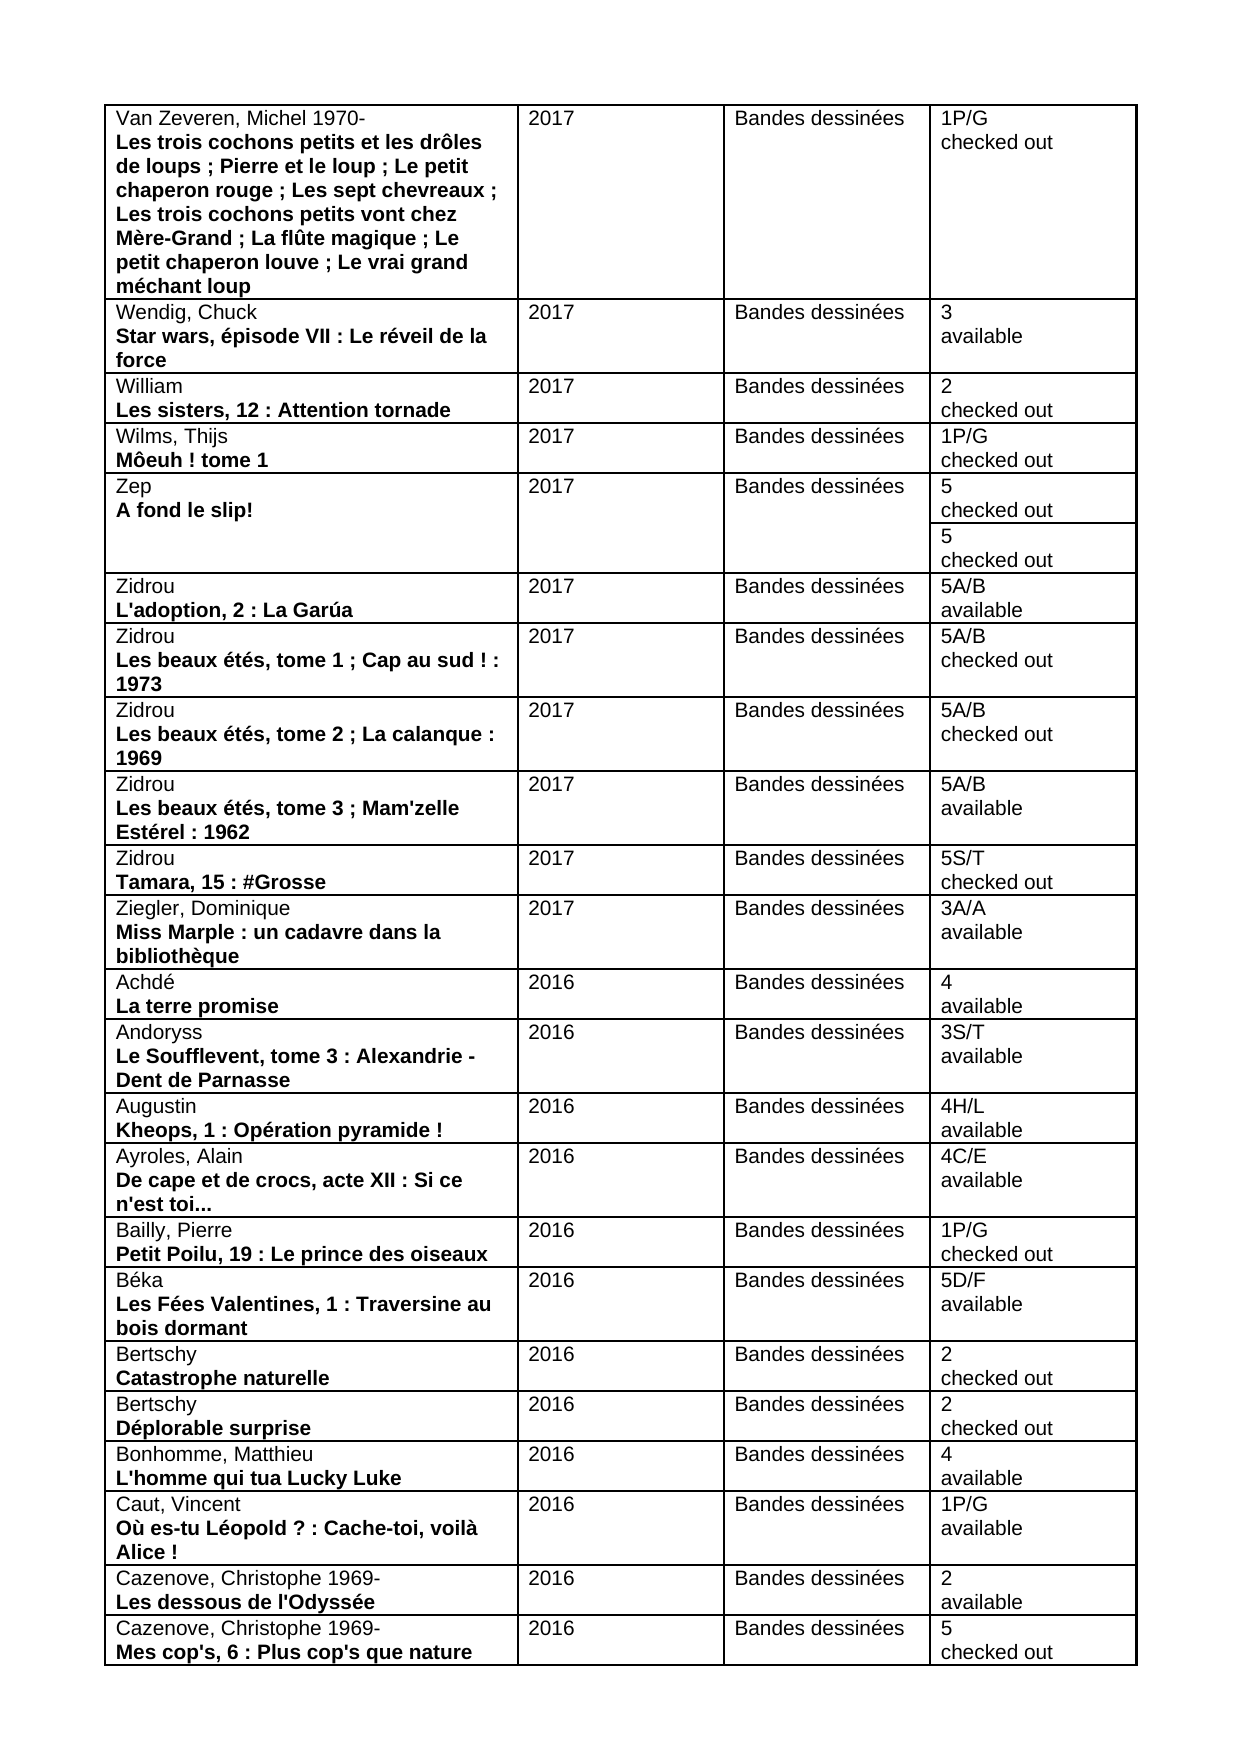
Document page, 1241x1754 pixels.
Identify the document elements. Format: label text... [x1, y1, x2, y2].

table_cell 2017 [519, 374, 723, 422]
table_cell 2016 [519, 1144, 723, 1216]
table_cell 2017 [519, 424, 723, 472]
table_cell 2016 [519, 1094, 723, 1142]
table_cell 2017 [519, 896, 723, 968]
table_cell 3 available [931, 300, 1135, 372]
table_cell Bandes dessinées [725, 424, 929, 472]
table_cell William Les sisters, 12 : Attention tornade [106, 374, 517, 422]
table_cell Bandes dessinées [725, 1392, 929, 1439]
table_cell 2017 [519, 574, 723, 622]
table_cell 2016 [519, 1442, 723, 1489]
table_cell 2016 [519, 970, 723, 1018]
table_cell Bandes dessinées [725, 1566, 929, 1613]
table_cell Bandes dessinées [725, 1020, 929, 1092]
table_cell Bandes dessinées [725, 1616, 929, 1663]
table_cell Augustin Kheops, 1 : Opération pyramide ! [106, 1094, 517, 1142]
table_cell 2017 [519, 106, 723, 298]
table_cell Bandes dessinées [725, 896, 929, 968]
table_cell 1P/G checked out [931, 1218, 1135, 1266]
table_cell 2016 [519, 1268, 723, 1339]
table_cell 2 checked out [931, 1392, 1135, 1439]
table_cell Bandes dessinées [725, 1442, 929, 1489]
table_cell 3A/A available [931, 896, 1135, 968]
table_cell 5S/T checked out [931, 846, 1135, 894]
table_cell Bandes dessinées [725, 1492, 929, 1563]
table_cell Bertschy Déplorable surprise [106, 1392, 517, 1439]
table_cell Bandes dessinées [725, 1342, 929, 1389]
table_cell 1P/G checked out [931, 424, 1135, 472]
table_cell Bandes dessinées [725, 106, 929, 298]
table_cell Bandes dessinées [725, 1094, 929, 1142]
table_cell Achdé La terre promise [106, 970, 517, 1018]
table_cell 2 available [931, 1566, 1135, 1613]
table_cell 4 available [931, 970, 1135, 1018]
table_cell Wendig, Chuck Star wars, épisode VII : Le réveil de la force [106, 300, 517, 372]
table_cell 2016 [519, 1392, 723, 1439]
table_cell 2017 [519, 772, 723, 844]
table_cell Zidrou L'adoption, 2 : La Garúa [106, 574, 517, 622]
table_cell Zep A fond le slip! [106, 474, 517, 572]
table_cell Andoryss Le Soufflevent, tome 3 : Alexandrie - Dent de Parnasse [106, 1020, 517, 1092]
table_cell Ayroles, Alain De cape et de crocs, acte XII : Si ce n'est toi... [106, 1144, 517, 1216]
table_cell 5A/B available [931, 574, 1135, 622]
table_cell Bandes dessinées [725, 300, 929, 372]
table_cell 5A/B checked out [931, 624, 1135, 696]
table_cell Cazenove, Christophe 1969- Mes cop's, 6 : Plus cop's que nature [106, 1616, 517, 1663]
table_cell 2016 [519, 1342, 723, 1389]
table_cell Zidrou Les beaux étés, tome 1 ; Cap au sud ! : 1973 [106, 624, 517, 696]
table_cell 4 available [931, 1442, 1135, 1489]
table_cell 5D/F available [931, 1268, 1135, 1339]
table_cell 1P/G available [931, 1492, 1135, 1563]
table_cell 2016 [519, 1020, 723, 1092]
table_cell Bandes dessinées [725, 374, 929, 422]
table_cell Bandes dessinées [725, 970, 929, 1018]
table_cell 3S/T available [931, 1020, 1135, 1092]
table_cell 2016 [519, 1218, 723, 1266]
table_cell 2017 [519, 300, 723, 372]
table_cell 4C/E available [931, 1144, 1135, 1216]
table_cell 2016 [519, 1566, 723, 1613]
table_cell Bandes dessinées [725, 624, 929, 696]
table_cell 2016 [519, 1492, 723, 1563]
table_cell Zidrou Tamara, 15 : #Grosse [106, 846, 517, 894]
table_cell Zidrou Les beaux étés, tome 2 ; La calanque : 1969 [106, 698, 517, 770]
table_cell 5 checked out [931, 1616, 1135, 1663]
table_cell Bandes dessinées [725, 698, 929, 770]
table_cell Bailly, Pierre Petit Poilu, 19 : Le prince des oiseaux [106, 1218, 517, 1266]
table_cell 2017 [519, 698, 723, 770]
table_cell 5 checked out [931, 474, 1135, 522]
table_cell 5 checked out [931, 524, 1135, 572]
table_cell Bandes dessinées [725, 1268, 929, 1339]
table_cell 2017 [519, 474, 723, 572]
table_cell 2017 [519, 846, 723, 894]
table_cell 2016 [519, 1616, 723, 1663]
table_cell 5A/B available [931, 772, 1135, 844]
table_cell Bandes dessinées [725, 846, 929, 894]
table_cell Caut, Vincent Où es-tu Léopold ? : Cache-toi, voilà Alice ! [106, 1492, 517, 1563]
table_cell Bandes dessinées [725, 474, 929, 572]
table_cell Van Zeveren, Michel 1970- Les trois cochons petits et les drôles de loups ; Pierre et le loup ; Le petit chaperon rouge ; Les sept chevreaux ; Les trois cochons petits vont chez Mère-Grand ; La flûte magique ; Le petit chaperon louve ; Le vrai grand méchant loup [106, 106, 517, 298]
table_cell Bandes dessinées [725, 1218, 929, 1266]
table_cell Bandes dessinées [725, 772, 929, 844]
table_cell 2 checked out [931, 374, 1135, 422]
table_cell Zidrou Les beaux étés, tome 3 ; Mam'zelle Estérel : 1962 [106, 772, 517, 844]
table_cell Bertschy Catastrophe naturelle [106, 1342, 517, 1389]
table_cell Bandes dessinées [725, 1144, 929, 1216]
table_cell 4H/L available [931, 1094, 1135, 1142]
table_cell 5A/B checked out [931, 698, 1135, 770]
table_cell Bandes dessinées [725, 574, 929, 622]
table_cell Wilms, Thijs Môeuh ! tome 1 [106, 424, 517, 472]
table_cell Bonhomme, Matthieu L'homme qui tua Lucky Luke [106, 1442, 517, 1489]
table_cell 2 checked out [931, 1342, 1135, 1389]
table_cell 2017 [519, 624, 723, 696]
table_cell Ziegler, Dominique Miss Marple : un cadavre dans la bibliothèque [106, 896, 517, 968]
table_cell Béka Les Fées Valentines, 1 : Traversine au bois dormant [106, 1268, 517, 1339]
table_cell 1P/G checked out [931, 106, 1135, 298]
table_cell Cazenove, Christophe 1969- Les dessous de l'Odyssée [106, 1566, 517, 1613]
